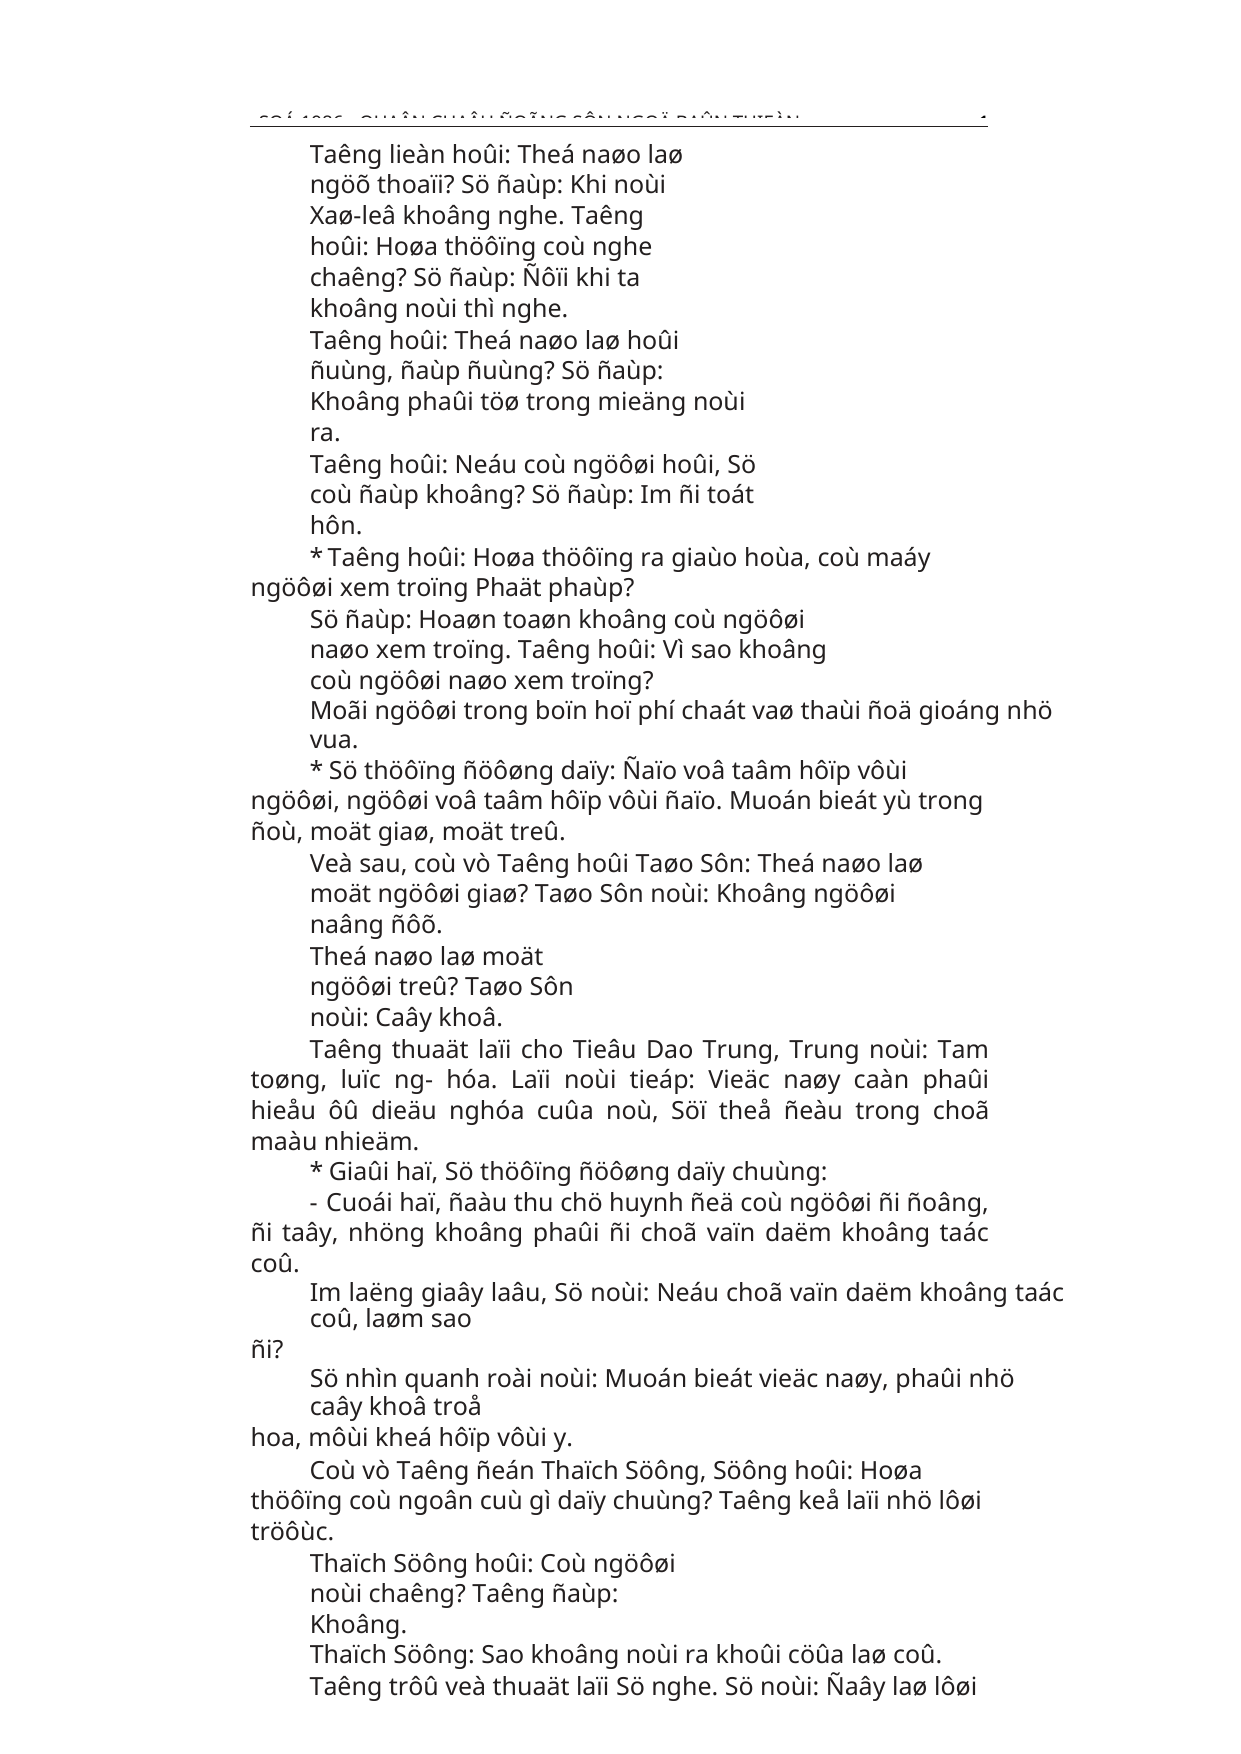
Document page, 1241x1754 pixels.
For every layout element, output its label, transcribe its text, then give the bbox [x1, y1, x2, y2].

list Cuoái haï, ñaàu thu chö huynh ñeä coù ngöôøi ñi ñoâng, ñi taây, nhöng khoâng phaûi ñi choã vaïn daëm khoâng taác coû. [250, 1187, 989, 1280]
text Moãi ngöôøi trong boïn hoï phí chaát vaø thaùi ñoä gioáng nhö vua. [309, 697, 1065, 754]
text Im laëng giaây laâu, Sö noùi: Neáu choã vaïn daëm khoâng taác coû, laøm sao [309, 1280, 1065, 1333]
text ñi? [250, 1333, 1065, 1365]
text Taêng lieàn hoûi: Theá naøo laø ngöõ thoaïi? Sö ñaùp: Khi noùi Xaø-leâ khoâng nghe. Taêng hoûi: Hoøa thöôïng coù nghe chaêng? Sö ñaùp: Ñôïi khi ta khoâng noùi thì nghe. [309, 138, 709, 324]
text Thaïch Söông: Sao khoâng noùi ra khoûi cöûa laø coû. [309, 1641, 1065, 1669]
text hoa, môùi kheá hôïp vôùi y. [250, 1421, 1065, 1453]
text Taêng thuaät laïi cho Tieâu Dao Trung, Trung noùi: Tam toøng, luïc ng- hóa. Laïi noùi tieáp: Vieäc naøy caàn phaûi hieåu ôû dieäu nghóa cuûa noù, Söï theå ñeàu trong choã maàu nhieäm. [250, 1033, 990, 1158]
list Giaûi haï, Sö thöôïng ñöôøng daïy chuùng: [309, 1158, 1065, 1186]
text Taêng hoûi: Theá naøo laø hoûi ñuùng, ñaùp ñuùng? Sö ñaùp: Khoâng phaûi töø trong mieäng noùi ra. [309, 324, 751, 449]
list Sö thöôïng ñöôøng daïy: Ñaïo voâ taâm hôïp vôùi ngöôøi, ngöôøi voâ taâm hôïp vôùi ñaïo. Muoán bieát yù trong ñoù, moät giaø, moät treû. [250, 754, 990, 847]
text Sö nhìn quanh roài noùi: Muoán bieát vieäc naøy, phaûi nhö caây khoâ troå [309, 1365, 1065, 1421]
text Veà sau, coù vò Taêng hoûi Taøo Sôn: Theá naøo laø moät ngöôøi giaø? Taøo Sôn noùi: Khoâng ngöôøi naâng ñôõ. [309, 847, 931, 941]
list Taêng hoûi: Hoøa thöôïng ra giaùo hoùa, coù maáy ngöôøi xem troïng Phaät phaùp? [250, 542, 990, 604]
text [250, 1671, 988, 1701]
text Theá naøo laø moät ngöôøi treû? Taøo Sôn noùi: Caây khoâ. [309, 941, 584, 1033]
text Sö ñaùp: Hoaøn toaøn khoâng coù ngöôøi naøo xem troïng. Taêng hoûi: Vì sao khoâng coù ngöôøi naøo xem troïng? [309, 604, 837, 697]
text Taêng hoûi: Neáu coù ngöôøi hoûi, Sö coù ñaùp khoâng? Sö ñaùp: Im ñi toát hôn. [309, 449, 797, 542]
text Coù vò Taêng ñeán Thaïch Söông, Söông hoûi: Hoøa thöôïng coù ngoân cuù gì daïy chuùng? Taêng keå laïi nhö lôøi tröôùc. [250, 1455, 995, 1548]
text Thaïch Söông hoûi: Coù ngöôøi noùi chaêng? Taêng ñaùp: Khoâng. [309, 1548, 717, 1641]
